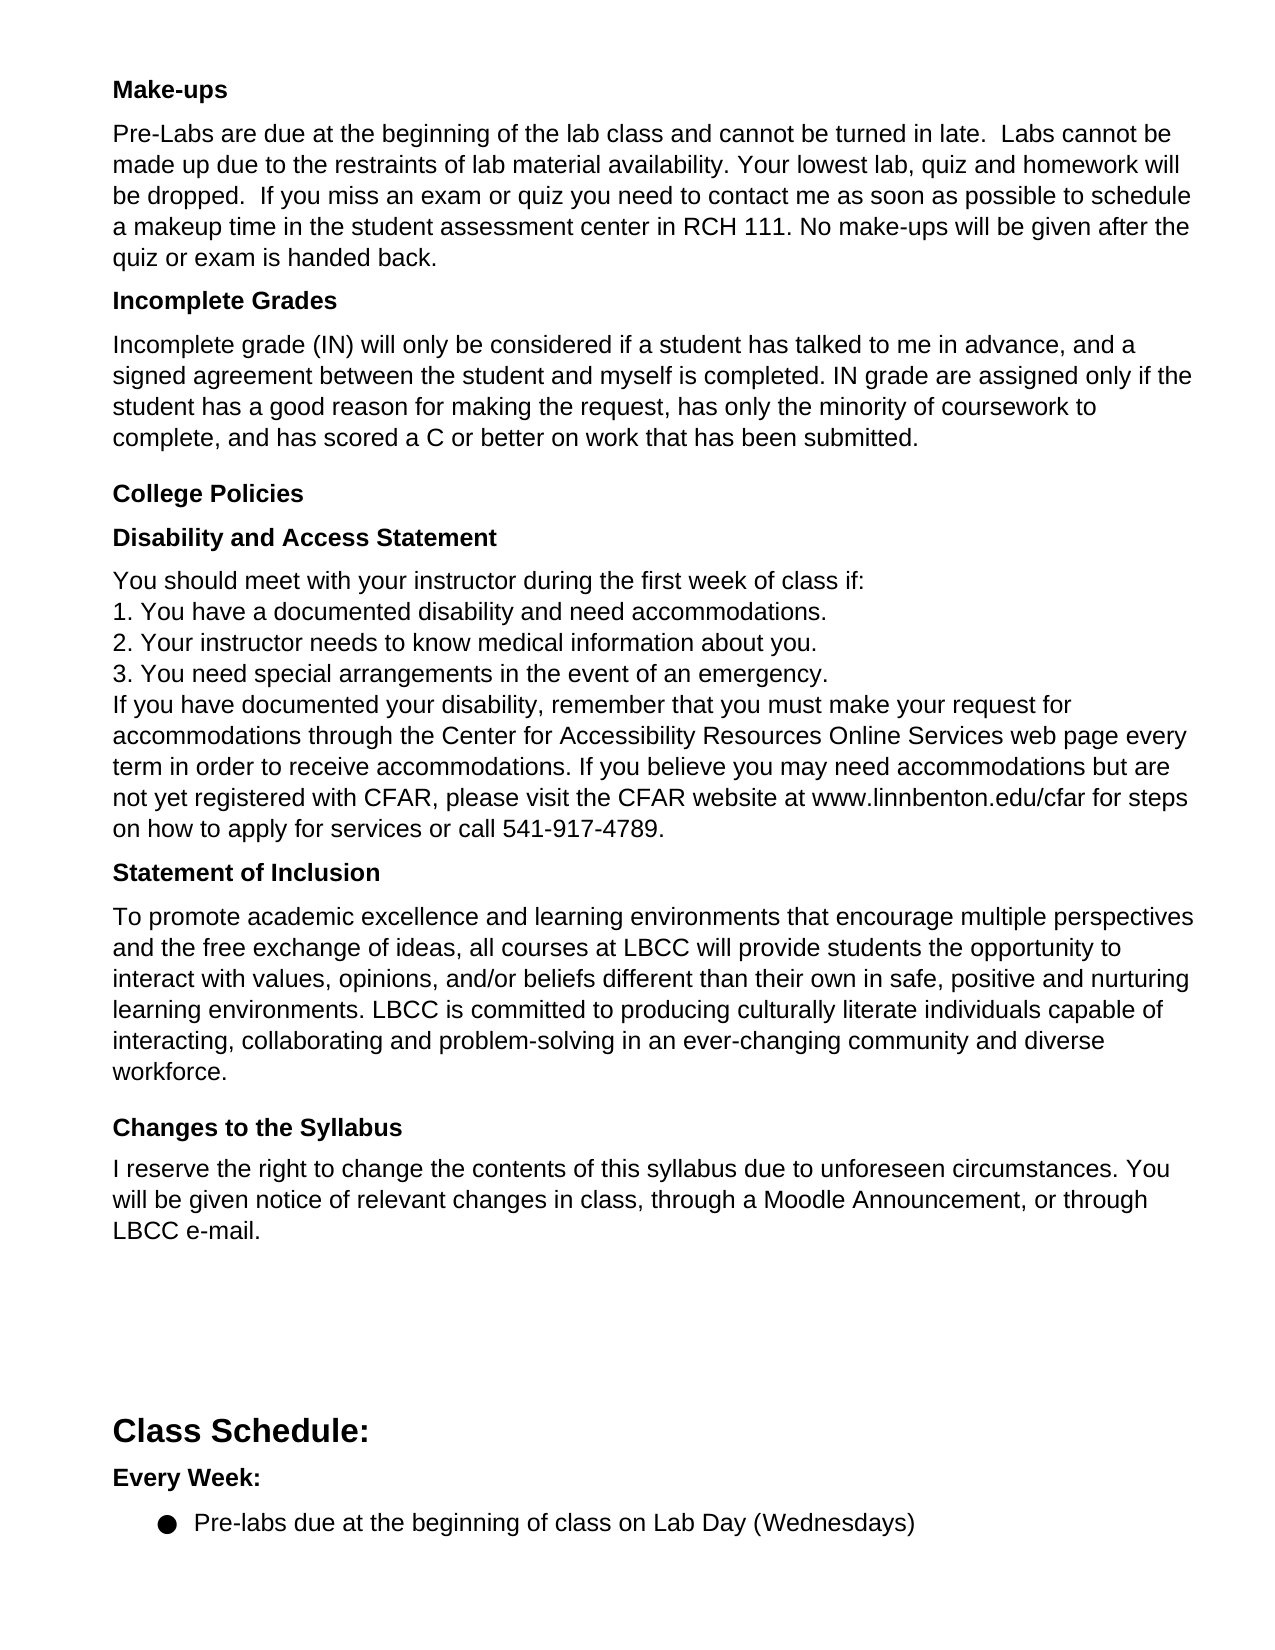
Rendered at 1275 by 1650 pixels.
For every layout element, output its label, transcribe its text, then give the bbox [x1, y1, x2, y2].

text Incomplete grade (IN) will only be considered if a student has talked to me in advance, and a signed agreement between the student and myself is completed. IN grade are assigned only if the student has a good reason for making the request, has only the minority of coursework to complete, and has scored a C or better on work that has been submitted. [112, 330, 1200, 452]
subtitle Disability and Access Statement [112, 522, 1200, 551]
text If you have documented your disability, remember that you must make your request for accommodations through the Center for Accessibility Resources Online Services web page every term in order to receive accommodations. If you believe you may need accommodations but are not yet registered with CFAR, please visit the CFAR website at www.linnbenton.edu/cfar for steps on how to apply for services or call 541-917-4789. [112, 690, 1200, 843]
text 3. You need special arrangements in the event of an emergency. [112, 659, 1200, 688]
list Pre-labs due at the beginning of class on Lab Day (Wednesdays) [156, 1494, 1200, 1545]
subtitle Statement of Inclusion [112, 858, 1200, 887]
text Pre-Labs are due at the beginning of the lab class and cannot be turned in late. Labs cannot be made up due to the restraints of lab material availability. Your lowest lab, quiz and homework will be dropped. If you miss an exam or quiz you need to contact me as soon as possible to schedule a makeup time in the student assessment center in RCH 111. No make-ups will be given after the quiz or exam is handed back. [112, 118, 1200, 271]
subtitle Changes to the Syllabus [112, 1113, 1200, 1141]
text To promote academic excellence and learning environments that encourage multiple perspectives and the free exchange of ideas, all courses at LBCC will provide students the opportunity to interact with values, opinions, and/or beliefs different than their own in safe, positive and nurturing learning environments. LBCC is committed to producing culturally literate individuals capable of interacting, collaborating and problem-solving in an ever-changing community and diverse workforce. [112, 901, 1200, 1085]
text 1. You have a documented disability and need accommodations. [112, 597, 1200, 626]
text 2. Your instructor needs to know medical information about you. [112, 628, 1200, 657]
text I reserve the right to change the contents of this syllabus due to unforeseen circumstances. You will be given notice of relevant changes in class, through a Moodle Announcement, or through LBCC e-mail. [112, 1154, 1200, 1245]
text You should meet with your instructor during the first week of class if: [112, 566, 1200, 595]
subtitle Make-ups [112, 75, 1200, 104]
subtitle Incomplete Grades [112, 286, 1200, 315]
subtitle College Policies [112, 479, 1200, 508]
text Every Week: [112, 1463, 1200, 1492]
subtitle Class Schedule: [112, 1411, 1200, 1450]
